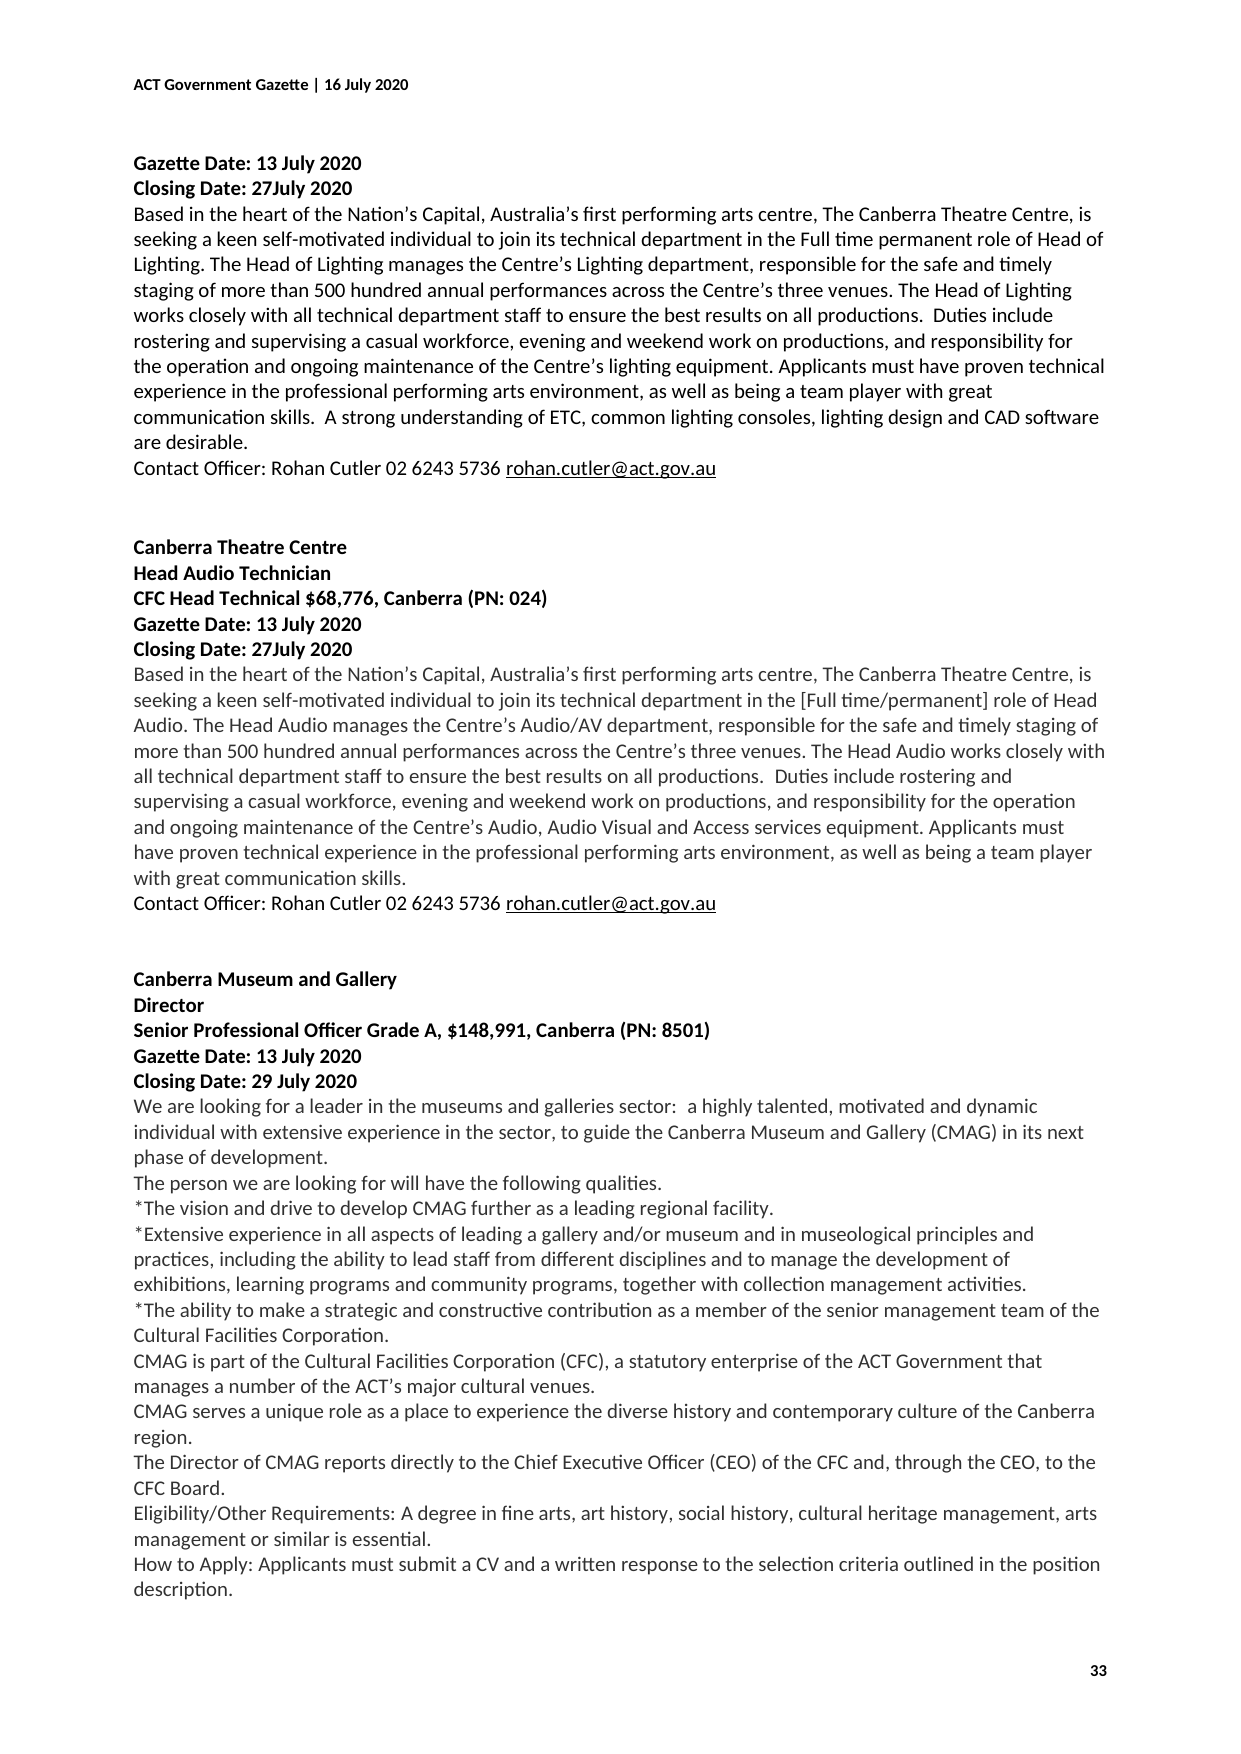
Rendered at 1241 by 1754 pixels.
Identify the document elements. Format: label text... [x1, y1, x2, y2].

text The person we are looking for will have the following qualities. [133, 1170, 1107, 1195]
text CMAG is part of the Cultural Facilities Corporation (CFC), a statutory enterprise of the ACT Government that manages a number of the ACT’s major cultural venues. [133, 1348, 1107, 1399]
text Based in the heart of the Nation’s Capital, Australia’s first performing arts centre, The Canberra Theatre Centre, is seeking a keen self-motivated individual to join its technical department in the Full time permanent role of Head of Lighting. The Head of Lighting manages the Centre’s Lighting department, responsible for the safe and timely staging of more than 500 hundred annual performances across the Centre’s three venues. The Head of Lighting works closely with all technical department staff to ensure the best results on all productions. Duties include rostering and supervising a casual workforce, evening and weekend work on productions, and responsibility for the operation and ongoing maintenance of the Centre’s lighting equipment. Applicants must have proven technical experience in the professional performing arts environment, as well as being a team player with great communication skills. A strong understanding of ETC, common lighting consoles, lighting design and CAD software are desirable. Contact Officer: Rohan Cutler 02 6243 5736 rohan.cutler@act.gov.au [133, 201, 1107, 509]
text Canberra Theatre Centre Head Audio Technician CFC Head Technical $68,776, Canberra (PN: 024) Gazette Date: 13 July 2020 Closing Date: 27July 2020 Based in the heart of the Nation’s Capital, Australia’s first performing arts centre, The Canberra Theatre Centre, is seeking a keen self-motivated individual to join its technical department in the [Full time/permanent] role of Head Audio. The Head Audio manages the Centre’s Audio/AV department, responsible for the safe and timely staging of more than 500 hundred annual performances across the Centre’s three venues. The Head Audio works closely with all technical department staff to ensure the best results on all productions. Duties include rostering and supervising a casual workforce, evening and weekend work on productions, and responsibility for the operation and ongoing maintenance of the Centre’s Audio, Audio Visual and Access services equipment. Applicants must have proven technical experience in the professional performing arts environment, as well as being a team player with great communication skills. Contact Officer: Rohan Cutler 02 6243 5736 rohan.cutler@act.gov.au [133, 509, 1107, 916]
text Canberra Museum and Gallery Director Senior Professional Officer Grade A, $148,991, Canberra (PN: 8501) Gazette Date: 13 July 2020 Closing Date: 29 July 2020 We are looking for a leader in the museums and galleries sector: a highly talented, motivated and dynamic individual with extensive experience in the sector, to guide the Canberra Museum and Gallery (CMAG) in its next phase of development. [133, 967, 1107, 1170]
text The Director of CMAG reports directly to the Chief Executive Officer (CEO) of the CFC and, through the CEO, to the CFC Board. Eligibility/Other Requirements: A degree in fine arts, art history, social history, cultural heritage management, arts management or similar is essential. How to Apply: Applicants must submit a CV and a written response to the selection criteria outlined in the position description. [133, 1449, 1107, 1602]
text *The vision and drive to develop CMAG further as a leading regional facility. [133, 1195, 1107, 1221]
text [133, 150, 1107, 201]
text *The ability to make a strategic and constructive contribution as a member of the senior management team of the Cultural Facilities Corporation. [133, 1297, 1107, 1348]
text *Extensive experience in all aspects of leading a gallery and/or museum and in museological principles and practices, including the ability to lead staff from different disciplines and to manage the development of exhibitions, learning programs and community programs, together with collection management activities. [133, 1221, 1107, 1297]
text CMAG serves a unique role as a place to experience the diverse history and contemporary culture of the Canberra region. [133, 1399, 1107, 1449]
